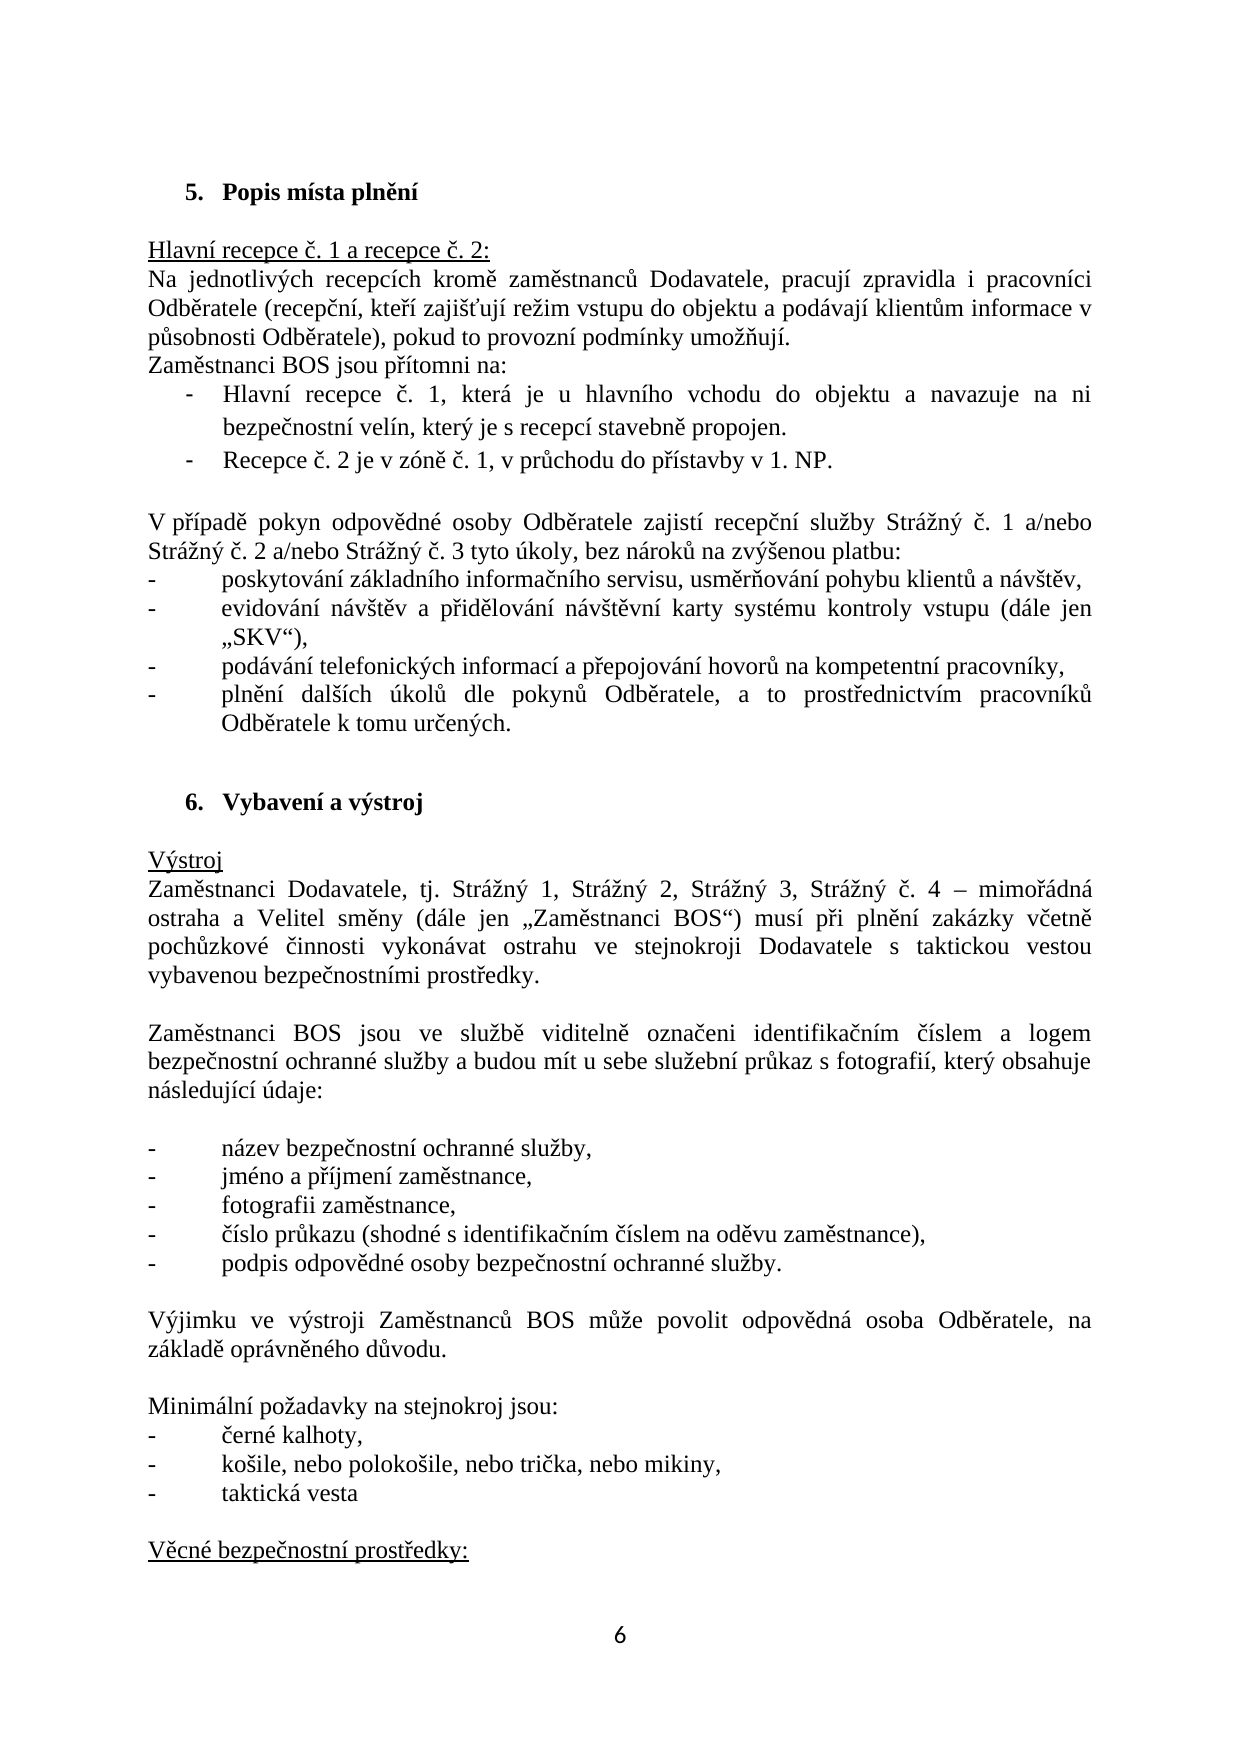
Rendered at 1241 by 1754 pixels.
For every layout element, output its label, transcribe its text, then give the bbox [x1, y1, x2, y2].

text - poskytování základního informačního servisu, usměrňování pohybu klientů a návštěv, [148, 564, 1092, 593]
list Recepce č. 2 je v zóně č. 1, v průchodu do přístavby v 1. NP. [185, 445, 1092, 474]
text Zaměstnanci BOS jsou přítomni na: [148, 350, 1092, 379]
text - taktická vesta [148, 1478, 1092, 1506]
text - číslo průkazu (shodné s identifikačním číslem na oděvu zaměstnance), [148, 1219, 1092, 1248]
text - černé kalhoty, [148, 1420, 1092, 1449]
text Věcné bezpečnostní prostředky: [148, 1535, 1092, 1564]
text V případě pokyn odpovědné osoby Odběratele zajistí recepční služby Strážný č. 1 a/nebo Strážný č. 2 a/nebo Strážný č. 3 tyto úkoly, bez nároků na zvýšenou platbu: [148, 507, 1092, 564]
text - košile, nebo polokošile, nebo trička, nebo mikiny, [148, 1449, 1092, 1478]
text Minimální požadavky na stejnokroj jsou: [148, 1391, 1092, 1420]
text - podávání telefonických informací a přepojování hovorů na kompetentní pracovníky, [148, 651, 1092, 679]
text Hlavní recepce č. 1 a recepce č. 2: [148, 235, 1092, 264]
text - podpis odpovědné osoby bezpečnostní ochranné služby. [148, 1248, 1092, 1276]
text Vybavení a výstroj [185, 787, 1092, 816]
text - název bezpečnostní ochranné služby, [148, 1133, 1092, 1161]
text Zaměstnanci BOS jsou ve službě viditelně označeni identifikačním číslem a logem bezpečnostní ochranné služby a budou mít u sebe služební průkaz s fotografií, který obsahuje následující údaje: [148, 1018, 1092, 1104]
text Popis místa plnění [185, 177, 1092, 206]
text Zaměstnanci Dodavatele, tj. Strážný 1, Strážný 2, Strážný 3, Strážný č. 4 – mimořádná ostraha a Velitel směny (dále jen „Zaměstnanci BOS“) musí při plnění zakázky včetně pochůzkové činnosti vykonávat ostrahu ve stejnokroji Dodavatele s taktickou vestou vybavenou bezpečnostními prostředky. [148, 874, 1092, 989]
text - fotografii zaměstnance, [148, 1190, 1092, 1219]
list Hlavní recepce č. 1, která je u hlavního vchodu do objektu a navazuje na ni bezpečnostní velín, který je s recepcí stavebně propojen. [185, 379, 1092, 441]
text Na jednotlivých recepcích kromě zaměstnanců Dodavatele, pracují zpravidla i pracovníci Odběratele (recepční, kteří zajišťují režim vstupu do objektu a podávají klientům informace v působnosti Odběratele), pokud to provozní podmínky umožňují. [148, 264, 1092, 350]
text - plnění dalších úkolů dle pokynů Odběratele, a to prostřednictvím pracovníků Odběratele k tomu určených. [148, 679, 1092, 737]
text - evidování návštěv a přidělování návštěvní karty systému kontroly vstupu (dále jen „SKV“), [148, 593, 1092, 651]
text Výstroj [148, 845, 1092, 874]
text - jméno a příjmení zaměstnance, [148, 1161, 1092, 1190]
text Výjimku ve výstroji Zaměstnanců BOS může povolit odpovědná osoba Odběratele, na základě oprávněného důvodu. [148, 1305, 1092, 1363]
